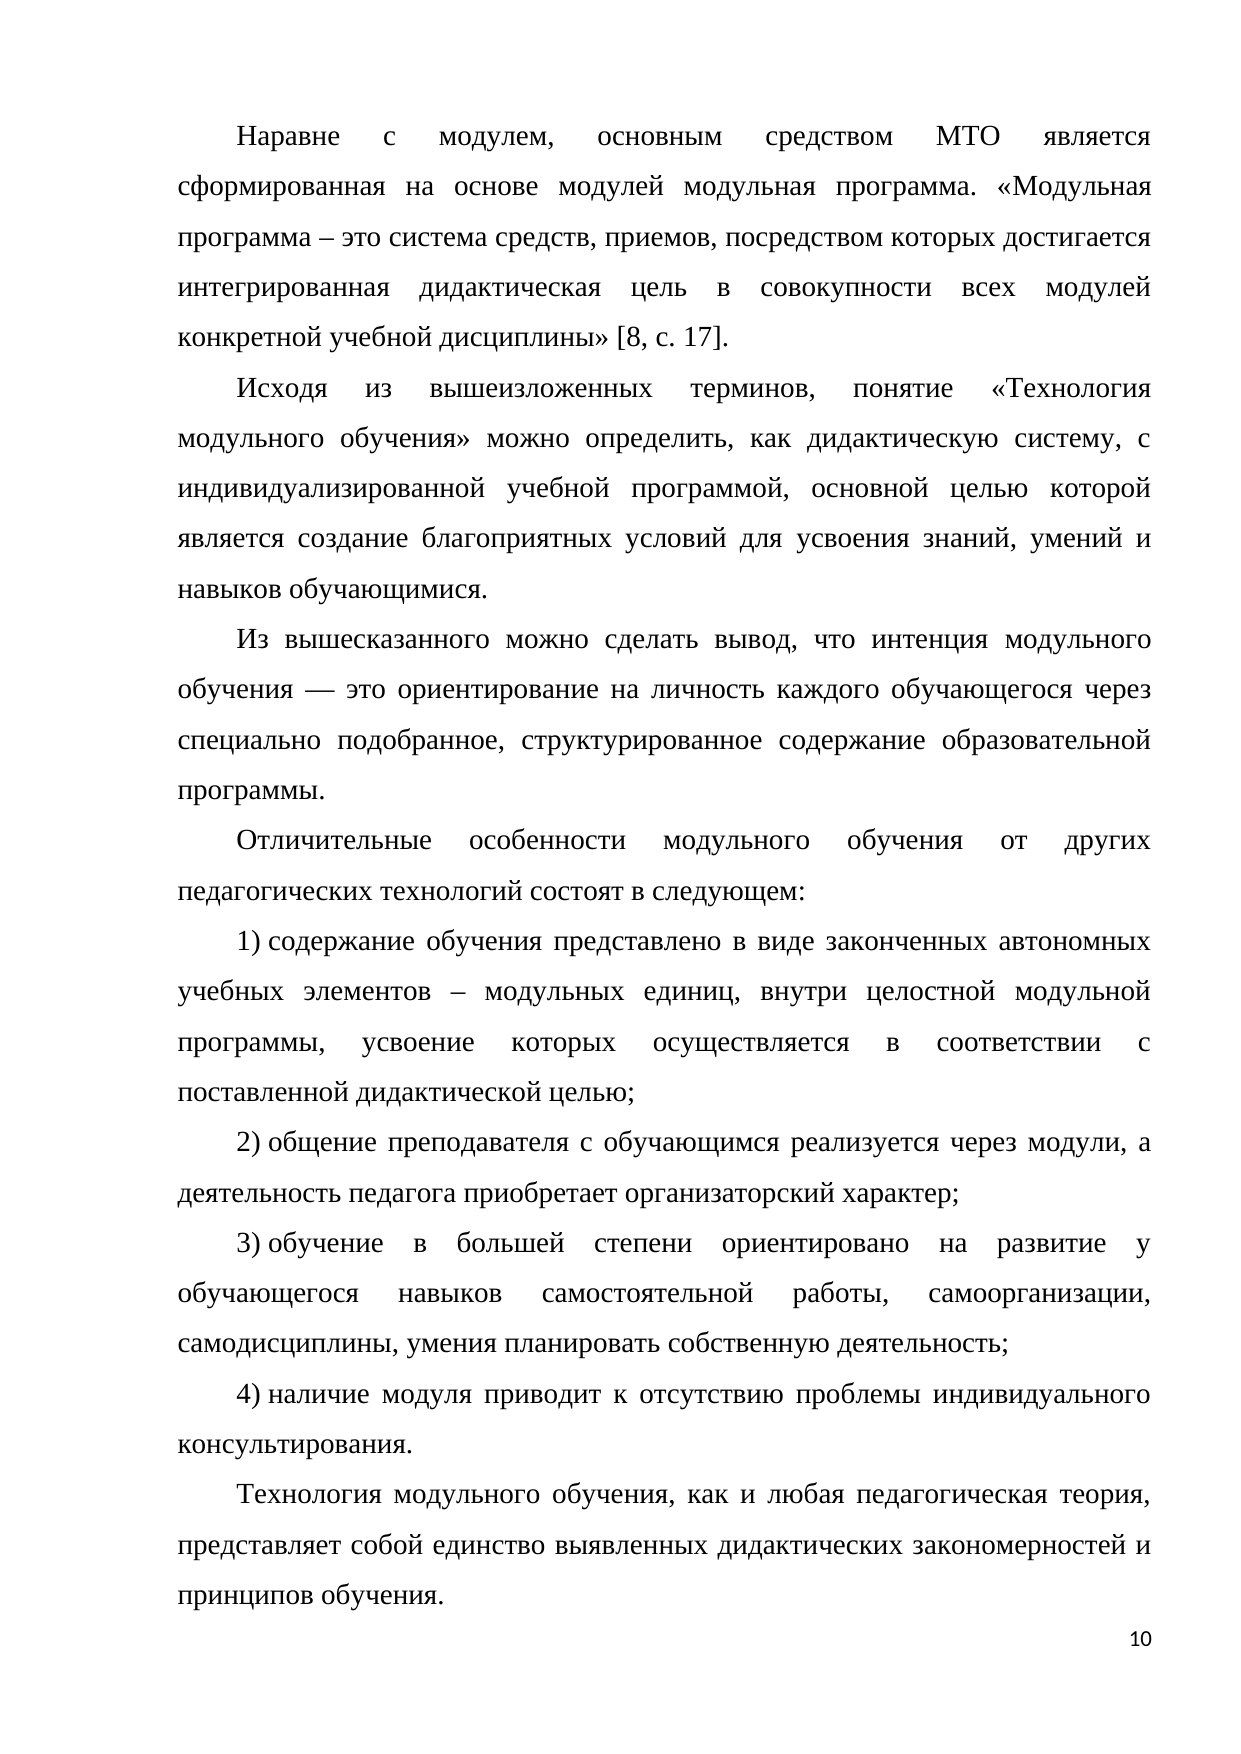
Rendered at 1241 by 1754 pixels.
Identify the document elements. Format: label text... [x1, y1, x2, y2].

list наличие модуля приводит к отсутствию проблемы индивидуального консультирования. [177, 1376, 1152, 1460]
list Отличительные особенности модульного обучения от других педагогических технологий состоят в следующем: [177, 822, 1152, 906]
list Из вышесказанного можно сделать вывод, что интенция модульного обучения — это ориентирование на личность каждого обучающегося через специально подобранное, структурированное содержание образовательной программы. [177, 621, 1152, 806]
list Исходя из вышеизложенных терминов, понятие «Технология модульного обучения» можно определить, как дидактическую систему, с индивидуализированной учебной программой, основной целью которой является создание благоприятных условий для усвоения знаний, умений и навыков обучающимися. [177, 370, 1152, 604]
list Технология модульного обучения, как и любая педагогическая теория, представляет собой единство выявленных дидактических закономерностей и принципов обучения. [177, 1477, 1152, 1611]
list содержание обучения представлено в виде законченных автономных учебных элементов – модульных единиц, внутри целостной модульной программы, усвоение которых осуществляется в соответствии с поставленной дидактической целью; [177, 923, 1152, 1108]
list Наравне с модулем, основным средством МТО является сформированная на основе модулей модульная программа. «Модульная программа – это система средств, приемов, посредством которых достигается интегрированная дидактическая цель в совокупности всех модулей конкретной учебной дисциплины» [8, с. 17]. [177, 118, 1152, 353]
list обучение в большей степени ориентировано на развитие у обучающегося навыков самостоятельной работы, самоорганизации, самодисциплины, умения планировать собственную деятельность; [177, 1225, 1152, 1359]
list общение преподавателя с обучающимся реализуется через модули, а деятельность педагога приобретает организаторский характер; [177, 1124, 1152, 1208]
